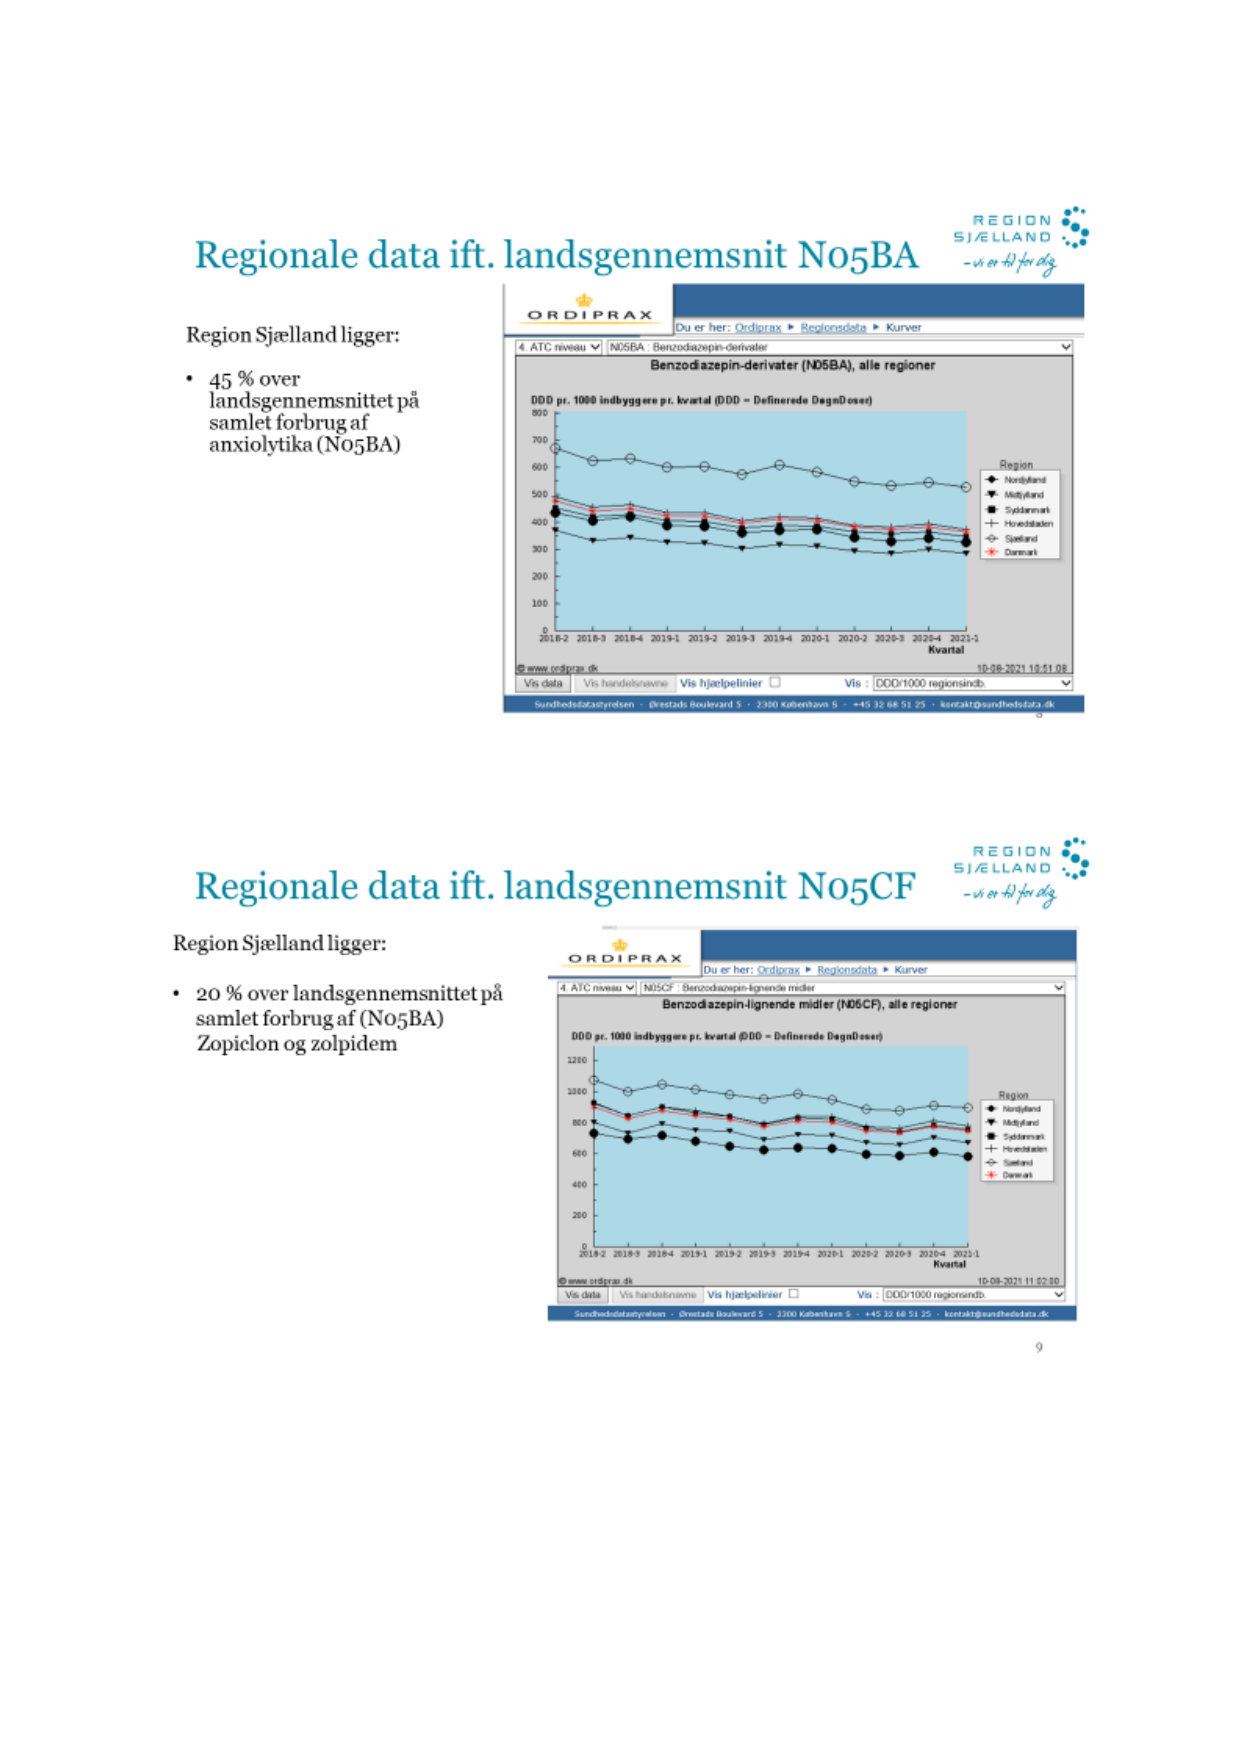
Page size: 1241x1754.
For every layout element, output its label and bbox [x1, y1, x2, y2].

picture [118, 809, 1119, 1372]
picture [118, 177, 1119, 740]
